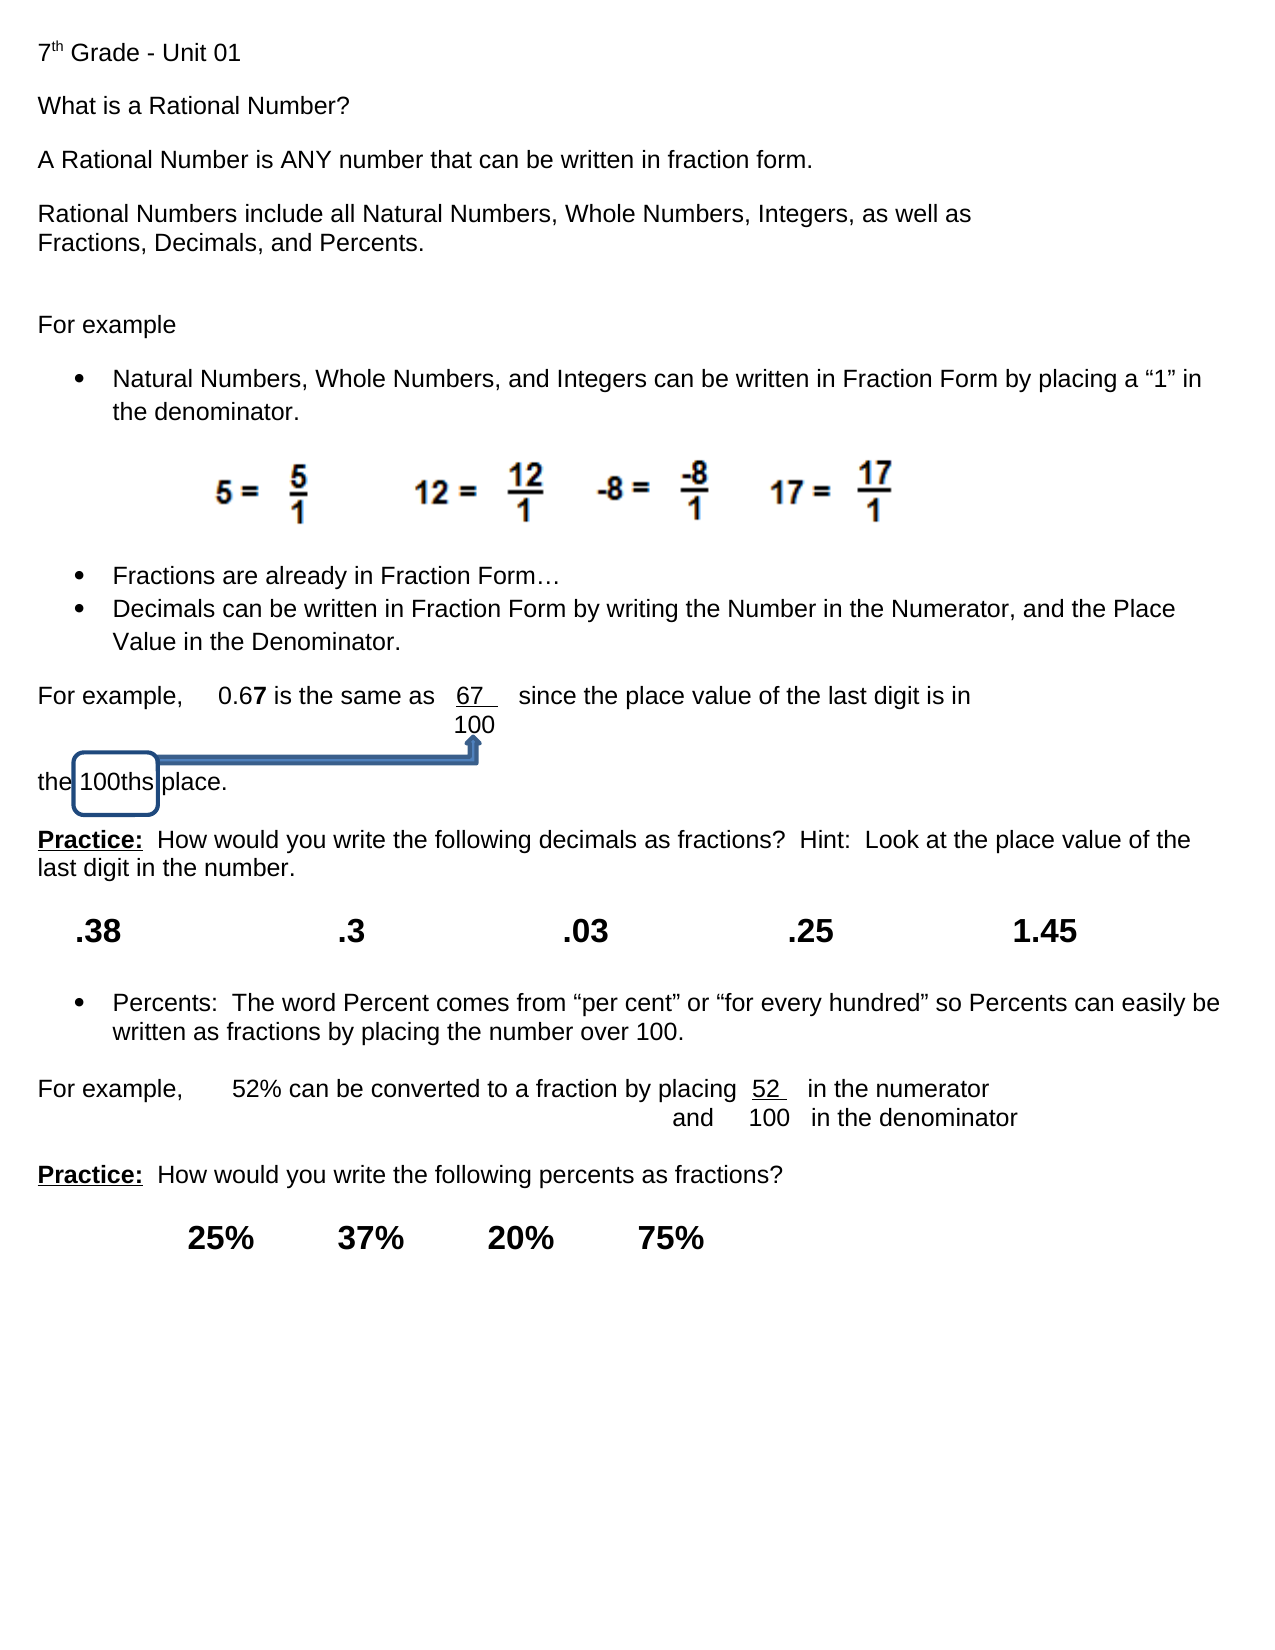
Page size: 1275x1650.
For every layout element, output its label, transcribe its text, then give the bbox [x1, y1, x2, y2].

picture [190, 451, 921, 536]
list Percents: The word Percent comes from “per cent” or “for every hundred” so Percents can easily be written as fractions by placing the number over 100. [75, 988, 1237, 1045]
text the 100ths place. [160, 767, 1237, 796]
text 7th Grade - Unit 01 [37, 37, 1237, 66]
text the 100ths place. [76, 767, 155, 796]
text For example, 52% can be converted to a fraction by placing 52 in the numerator [37, 1074, 1237, 1103]
text What is a Rational Number? [37, 91, 1237, 120]
list Fractions are already in Fraction Form… [75, 561, 1237, 589]
text Practice: How would you write the following decimals as fractions? Hint: Look at the place value of the last digit in the number. [37, 824, 1237, 882]
text Practice: How would you write the following percents as fractions? [37, 1160, 1237, 1189]
text A Rational Number is ANY number that can be written in fraction form. [37, 145, 1237, 174]
text 100 [37, 709, 1237, 738]
text and 100 in the denominator [37, 1103, 1237, 1132]
text Fractions, Decimals, and Percents. [37, 228, 1237, 257]
text For example [37, 310, 1237, 339]
text 25% 37% 20% 75% [112, 1218, 1237, 1256]
text .38 .3 .03 .25 1.45 [37, 911, 1237, 949]
text For example, 0.67 is the same as 67 since the place value of the last digit is in [37, 681, 1237, 709]
list Natural Numbers, Whole Numbers, and Integers can be written in Fraction Form by placing a “1” in the denominator. [75, 364, 1237, 426]
text Rational Numbers include all Natural Numbers, Whole Numbers, Integers, as well as [37, 199, 1237, 228]
list Decimals can be written in Fraction Form by writing the Number in the Numerator, and the Place Value in the Denominator. [75, 594, 1237, 656]
